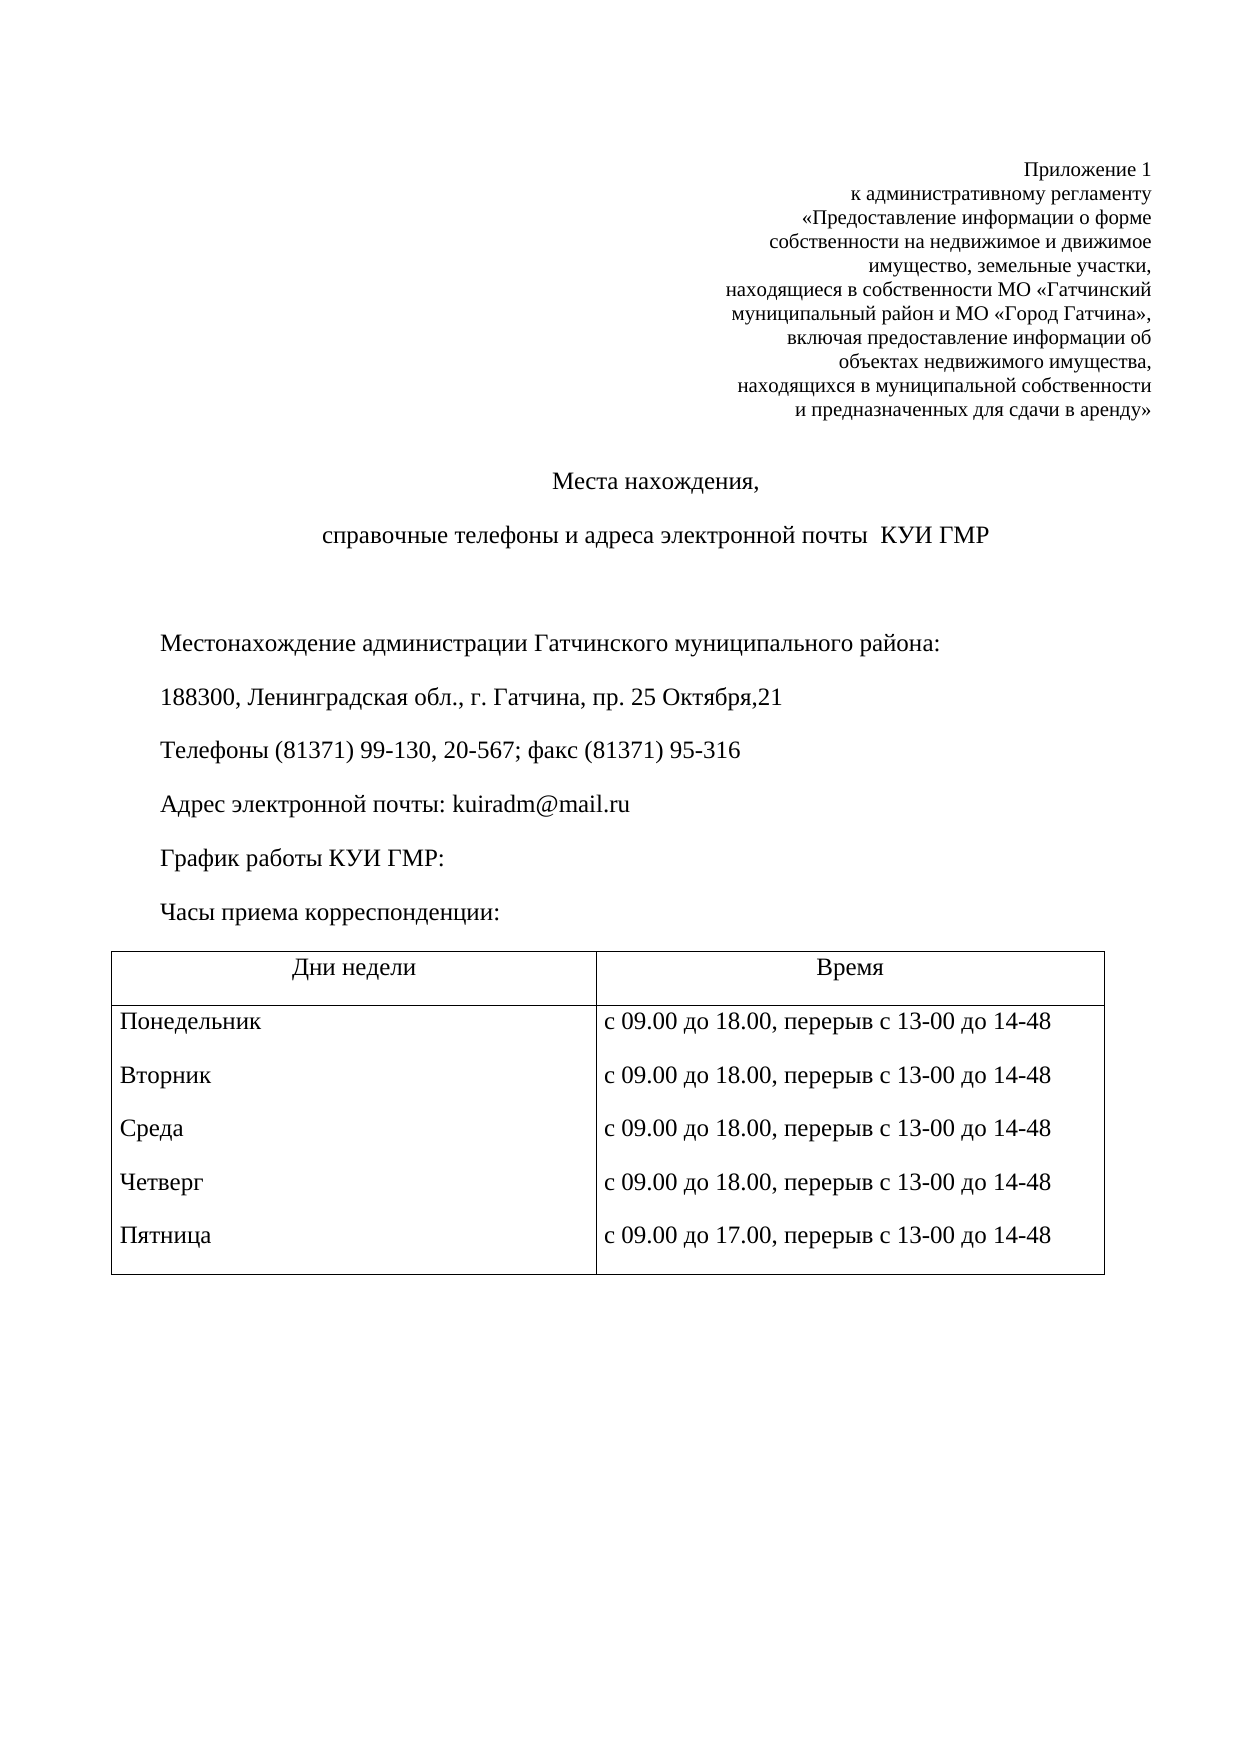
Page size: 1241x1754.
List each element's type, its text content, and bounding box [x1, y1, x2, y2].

table_header Дни недели [112, 952, 596, 1005]
text Адрес электронной почты: kuiradm@mail.ru [103, 789, 1152, 818]
text имущество, земельные участки, [103, 253, 1152, 277]
table_cell Пятница [112, 1220, 596, 1274]
text и предназначенных для сдачи в аренду» [103, 397, 1152, 421]
text объектах недвижимого имущества, [103, 349, 1152, 373]
table_header Время [597, 952, 1104, 1005]
text Места нахождения, [103, 466, 1152, 495]
table_cell Понедельник [112, 1006, 596, 1060]
table_cell с 09.00 до 18.00, перерыв с 13-00 до 14-48 [597, 1167, 1104, 1220]
table_cell Вторник [112, 1060, 596, 1113]
table_cell с 09.00 до 17.00, перерыв с 13-00 до 14-48 [597, 1220, 1104, 1274]
text График работы КУИ ГМР: [103, 843, 1152, 872]
text справочные телефоны и адреса электронной почты КУИ ГМР [103, 520, 1152, 549]
text находящиеся в собственности МО «Гатчинский [103, 277, 1152, 301]
text Часы приема корреспонденции: [103, 897, 1152, 926]
text включая предоставление информации об [103, 325, 1152, 349]
table_cell Четверг [112, 1167, 596, 1220]
table_cell с 09.00 до 18.00, перерыв с 13-00 до 14-48 [597, 1060, 1104, 1113]
text 188300, Ленинградская обл., г. Гатчина, пр. 25 Октября,21 [103, 682, 1152, 710]
text Телефоны (81371) 99-130, 20-567; факс (81371) 95-316 [103, 736, 1152, 764]
text Приложение 1 [103, 157, 1152, 181]
text Местонахождение администрации Гатчинского муниципального района: [103, 628, 1152, 657]
text собственности на недвижимое и движимое [103, 229, 1152, 253]
text «Предоставление информации о форме [103, 205, 1152, 229]
table_cell с 09.00 до 18.00, перерыв с 13-00 до 14-48 [597, 1113, 1104, 1167]
text муниципальный район и МО «Город Гатчина», [103, 301, 1152, 325]
text к административному регламенту [103, 181, 1152, 205]
table_cell Среда [112, 1113, 596, 1167]
text находящихся в муниципальной собственности [103, 373, 1152, 397]
table_cell с 09.00 до 18.00, перерыв с 13-00 до 14-48 [597, 1006, 1104, 1060]
